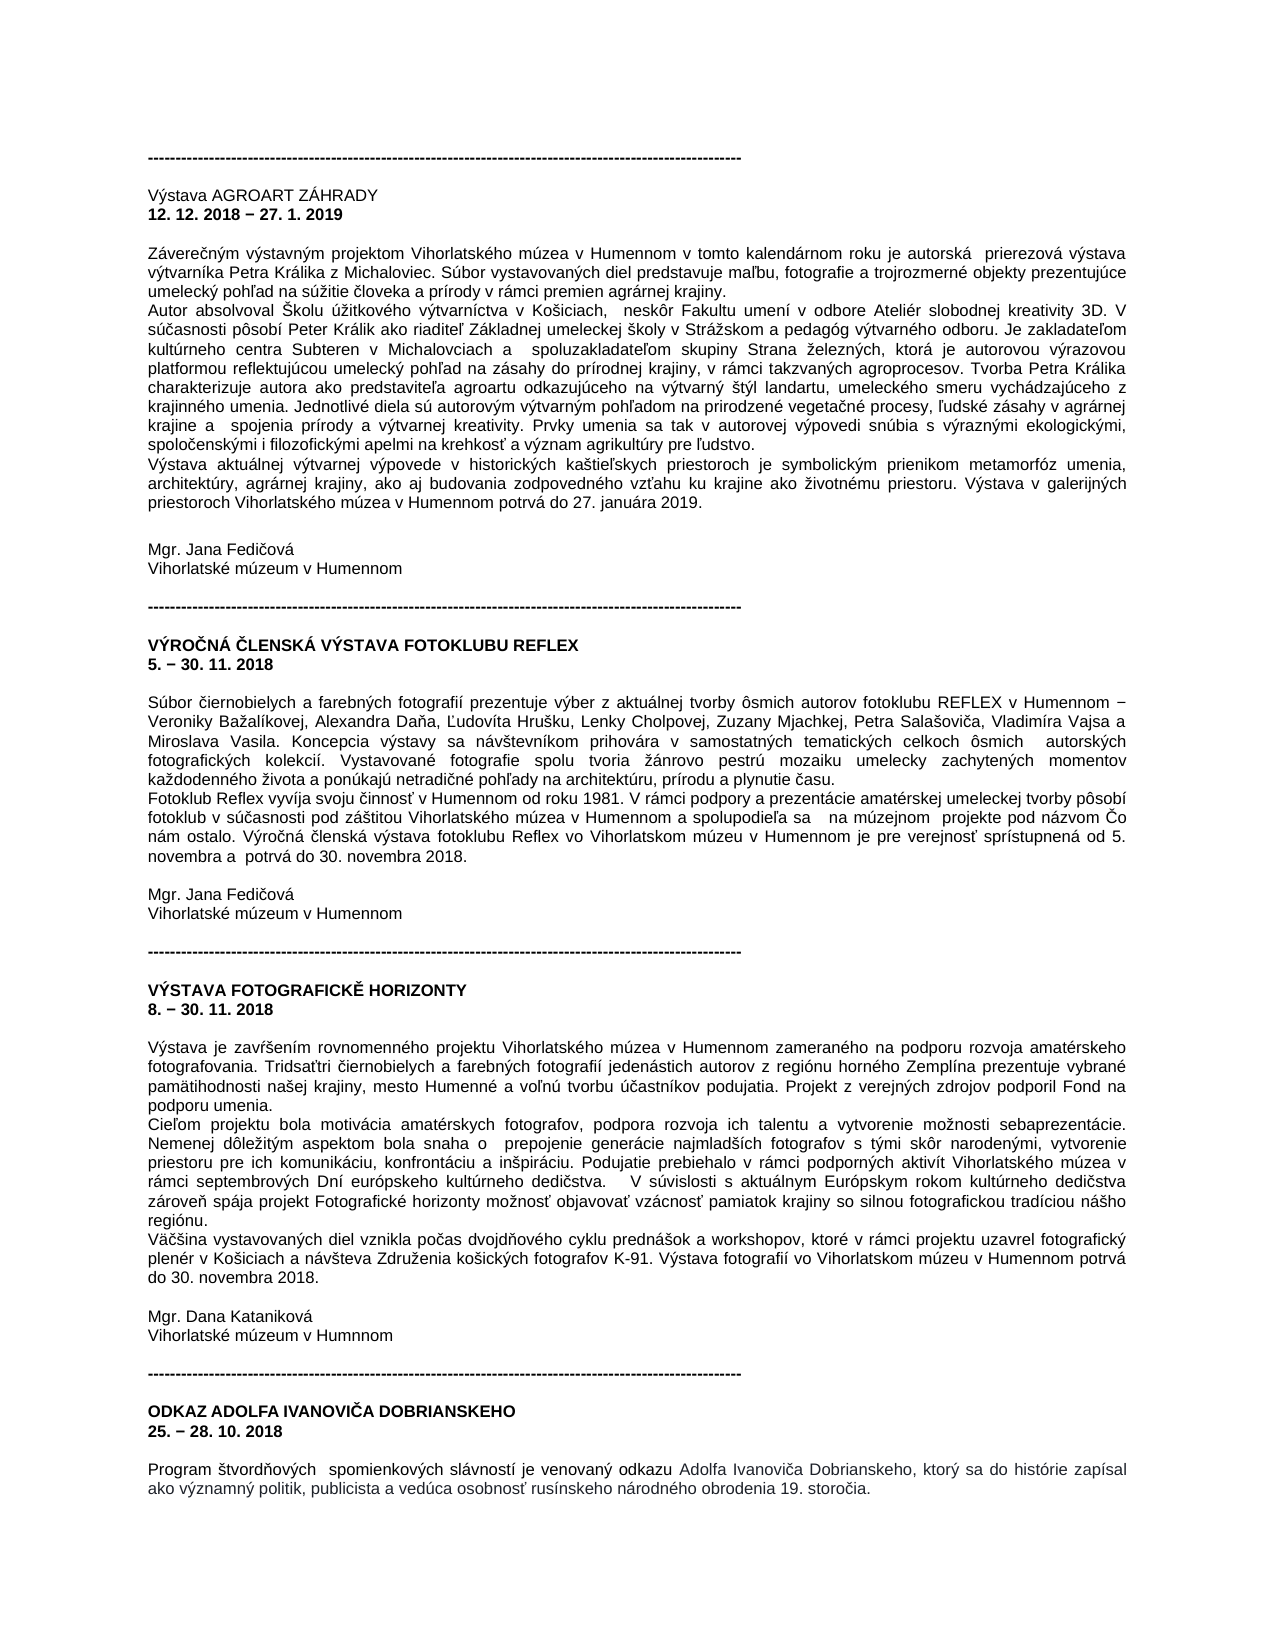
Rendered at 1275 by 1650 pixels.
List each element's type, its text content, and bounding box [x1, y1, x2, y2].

text 8. − 30. 11. 2018 [148, 1000, 1127, 1019]
text Vihorlatské múzeum v Humnnom [148, 1326, 1127, 1345]
text ----------------------------------------------------------------------------------------------------------- [148, 597, 1127, 616]
text Mgr. Jana Fedičová [148, 885, 1127, 904]
text ----------------------------------------------------------------------------------------------------------- [148, 942, 1127, 961]
text VÝROČNÁ ČLENSKÁ VÝSTAVA FOTOKLUBU REFLEX [148, 636, 1127, 655]
text Výstava AGROART ZÁHRADY [148, 186, 1127, 205]
text Mgr. Jana Fedičová [148, 540, 1127, 559]
text Výstava je zavŕšením rovnomenného projektu Vihorlatského múzea v Humennom zameraného na podporu rozvoja amatérskeho fotografovania. Tridsaťtri čiernobielych a farebných fotografií jedenástich autorov z regiónu horného Zemplína prezentuje vybrané pamätihodnosti našej krajiny, mesto Humenné a voľnú tvorbu účastníkov podujatia. Projekt z verejných zdrojov podporil Fond na podporu umenia. [148, 1038, 1127, 1115]
text Vihorlatské múzeum v Humennom [148, 559, 1127, 578]
text Cieľom projektu bola motivácia amatérskych fotografov, podpora rozvoja ich talentu a vytvorenie možnosti sebaprezentácie. Nemenej dôležitým aspektom bola snaha o prepojenie generácie najmladších fotografov s tými skôr narodenými, vytvorenie priestoru pre ich komunikáciu, konfrontáciu a inšpiráciu. Podujatie prebiehalo v rámci podporných aktivít Vihorlatského múzea v rámci septembrových Dní európskeho kultúrneho dedičstva. V súvislosti s aktuálnym Európskym rokom kultúrneho dedičstva zároveň spája projekt Fotografické horizonty možnosť objavovať vzácnosť pamiatok krajiny so silnou fotografickou tradíciou nášho regiónu. [148, 1115, 1127, 1230]
text Súbor čiernobielych a farebných fotografií prezentuje výber z aktuálnej tvorby ôsmich autorov fotoklubu REFLEX v Humennom − Veroniky Bažalíkovej, Alexandra Daňa, Ľudovíta Hrušku, Lenky Cholpovej, Zuzany Mjachkej, Petra Salašoviča, Vladimíra Vajsa a Miroslava Vasila. Koncepcia výstavy sa návštevníkom prihovára v samostatných tematických celkoch ôsmich autorských fotografických kolekcií. Vystavované fotografie spolu tvoria žánrovo pestrú mozaiku umelecky zachytených momentov každodenného života a ponúkajú netradičné pohľady na architektúru, prírodu a plynutie času. [148, 693, 1127, 789]
text Autor absolvoval Školu úžitkového výtvarníctva v Košiciach, neskôr Fakultu umení v odbore Ateliér slobodnej kreativity 3D. V súčasnosti pôsobí Peter Králik ako riaditeľ Základnej umeleckej školy v Strážskom a pedagóg výtvarného odboru. Je zakladateľom kultúrneho centra Subteren v Michalovciach a spoluzakladateľom skupiny Strana železných, ktorá je autorovou výrazovou platformou reflektujúcou umelecký pohľad na zásahy do prírodnej krajiny, v rámci takzvaných agroprocesov. Tvorba Petra Králika charakterizuje autora ako predstaviteľa agroartu odkazujúceho na výtvarný štýl landartu, umeleckého smeru vychádzajúceho z krajinného umenia. Jednotlivé diela sú autorovým výtvarným pohľadom na prirodzené vegetačné procesy, ľudské zásahy v agrárnej krajine a spojenia prírody a výtvarnej kreativity. Prvky umenia sa tak v autorovej výpovedi snúbia s výraznými ekologickými, spoločenskými i filozofickými apelmi na krehkosť a význam agrikultúry pre ľudstvo. [148, 301, 1127, 454]
text 12. 12. 2018 − 27. 1. 2019 [148, 205, 1127, 224]
text ----------------------------------------------------------------------------------------------------------- [148, 148, 1127, 167]
text Mgr. Dana Kataniková [148, 1306, 1127, 1326]
text 5. − 30. 11. 2018 [148, 655, 1127, 674]
text Záverečným výstavným projektom Vihorlatského múzea v Humennom v tomto kalendárnom roku je autorská prierezová výstava výtvarníka Petra Králika z Michaloviec. Súbor vystavovaných diel predstavuje maľbu, fotografie a trojrozmerné objekty prezentujúce umelecký pohľad na súžitie človeka a prírody v rámci premien agrárnej krajiny. [148, 243, 1127, 301]
text 25. − 28. 10. 2018 [148, 1421, 1127, 1441]
text Program štvordňových spomienkových slávností je venovaný odkazu Adolfa Ivanoviča Dobrianskeho, ktorý sa do histórie zapísal ako významný politik, publicista a vedúca osobnosť rusínskeho národného obrodenia 19. storočia. [148, 1460, 1127, 1498]
text VÝSTAVA FOTOGRAFICKĚ HORIZONTY [148, 981, 1127, 1000]
text Vihorlatské múzeum v Humennom [148, 904, 1127, 923]
text Fotoklub Reflex vyvíja svoju činnosť v Humennom od roku 1981. V rámci podpory a prezentácie amatérskej umeleckej tvorby pôsobí fotoklub v súčasnosti pod záštitou Vihorlatského múzea v Humennom a spolupodieľa sa na múzejnom projekte pod názvom Čo nám ostalo. Výročná členská výstava fotoklubu Reflex vo Vihorlatskom múzeu v Humennom je pre verejnosť sprístupnená od 5. novembra a potrvá do 30. novembra 2018. [148, 789, 1127, 866]
text ----------------------------------------------------------------------------------------------------------- [148, 1364, 1127, 1383]
text Väčšina vystavovaných diel vznikla počas dvojdňového cyklu prednášok a workshopov, ktoré v rámci projektu uzavrel fotografický plenér v Košiciach a návšteva Združenia košických fotografov K-91. Výstava fotografií vo Vihorlatskom múzeu v Humennom potrvá do 30. novembra 2018. [148, 1230, 1127, 1287]
text ODKAZ ADOLFA IVANOVIČA DOBRIANSKEHO [148, 1402, 1127, 1421]
text Výstava aktuálnej výtvarnej výpovede v historických kaštieľskych priestoroch je symbolickým prienikom metamorfóz umenia, architektúry, agrárnej krajiny, ako aj budovania zodpovedného vzťahu ku krajine ako životnému priestoru. Výstava v galerijných priestoroch Vihorlatského múzea v Humennom potrvá do 27. januára 2019. [148, 454, 1127, 512]
